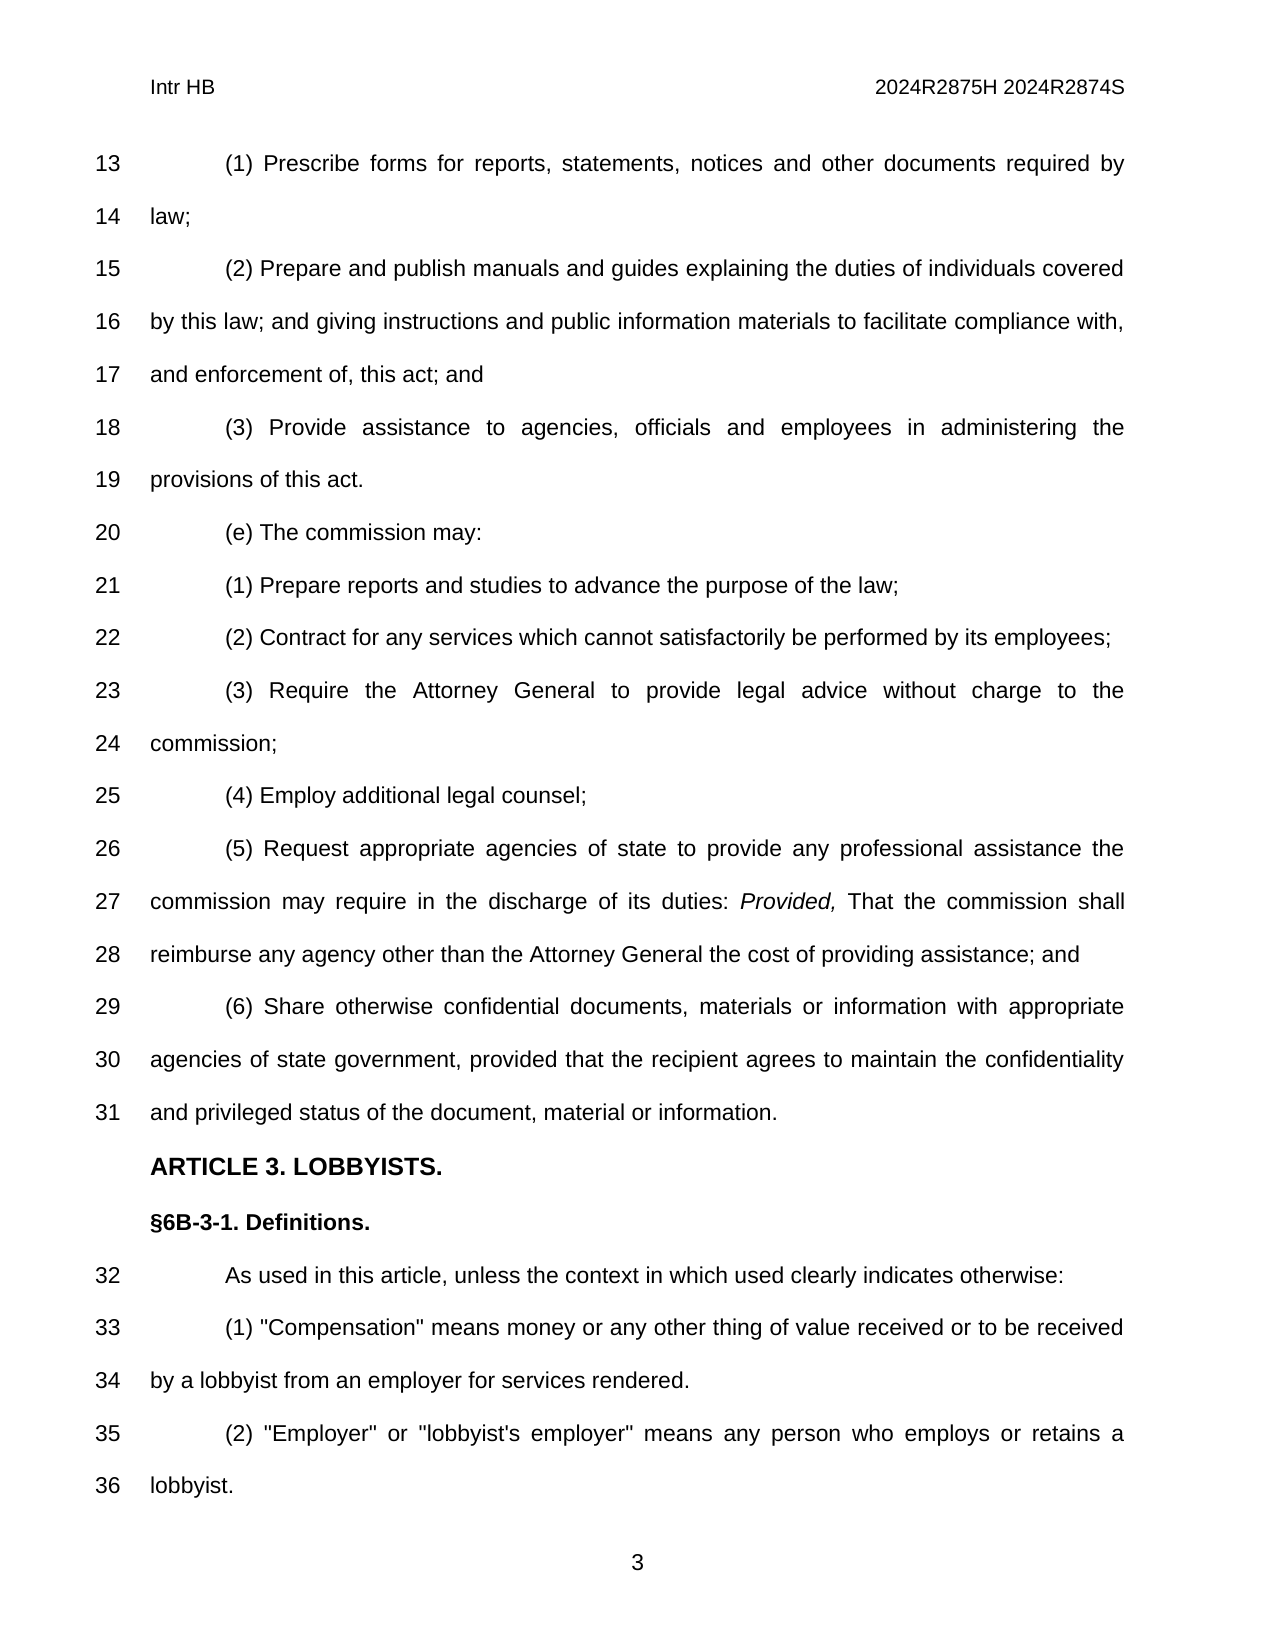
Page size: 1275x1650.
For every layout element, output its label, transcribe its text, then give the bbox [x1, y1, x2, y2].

text (2) Prepare and publish manuals and guides explaining the duties of individuals covered by this law; and giving instructions and public information materials to facilitate compliance with, and enforcement of, this act; and [150, 255, 1125, 387]
text (4) Employ additional legal counsel; [150, 782, 1125, 809]
text (1) Prepare reports and studies to advance the purpose of the law; [150, 572, 1125, 598]
text (6) Share otherwise confidential documents, materials or information with appropriate agencies of state government, provided that the recipient agrees to maintain the confidentiality and privileged status of the document, material or information. [150, 993, 1125, 1125]
subtitle ARTICLE 3. LOBBYISTS. [150, 1151, 1125, 1180]
text As used in this article, unless the context in which used clearly indicates otherwise: [150, 1262, 1125, 1288]
text (e) The commission may: [150, 519, 1125, 545]
text (5) Request appropriate agencies of state to provide any professional assistance the commission may require in the discharge of its duties: Provided, That the commission shall reimburse any agency other than the Attorney General the cost of providing assistance; and [150, 835, 1125, 967]
text (1) "Compensation" means money or any other thing of value received or to be received by a lobbyist from an employer for services rendered. [150, 1314, 1125, 1393]
text (2) Contract for any services which cannot satisfactorily be performed by its employees; [150, 624, 1125, 651]
subtitle §6B-3-1. Definitions. [150, 1209, 1125, 1235]
text (1) Prescribe forms for reports, statements, notices and other documents required by law; [150, 150, 1125, 229]
text (2) "Employer" or "lobbyist's employer" means any person who employs or retains a lobbyist. [150, 1420, 1125, 1499]
text (3) Provide assistance to agencies, officials and employees in administering the provisions of this act. [150, 413, 1125, 493]
text (3) Require the Attorney General to provide legal advice without charge to the commission; [150, 677, 1125, 756]
